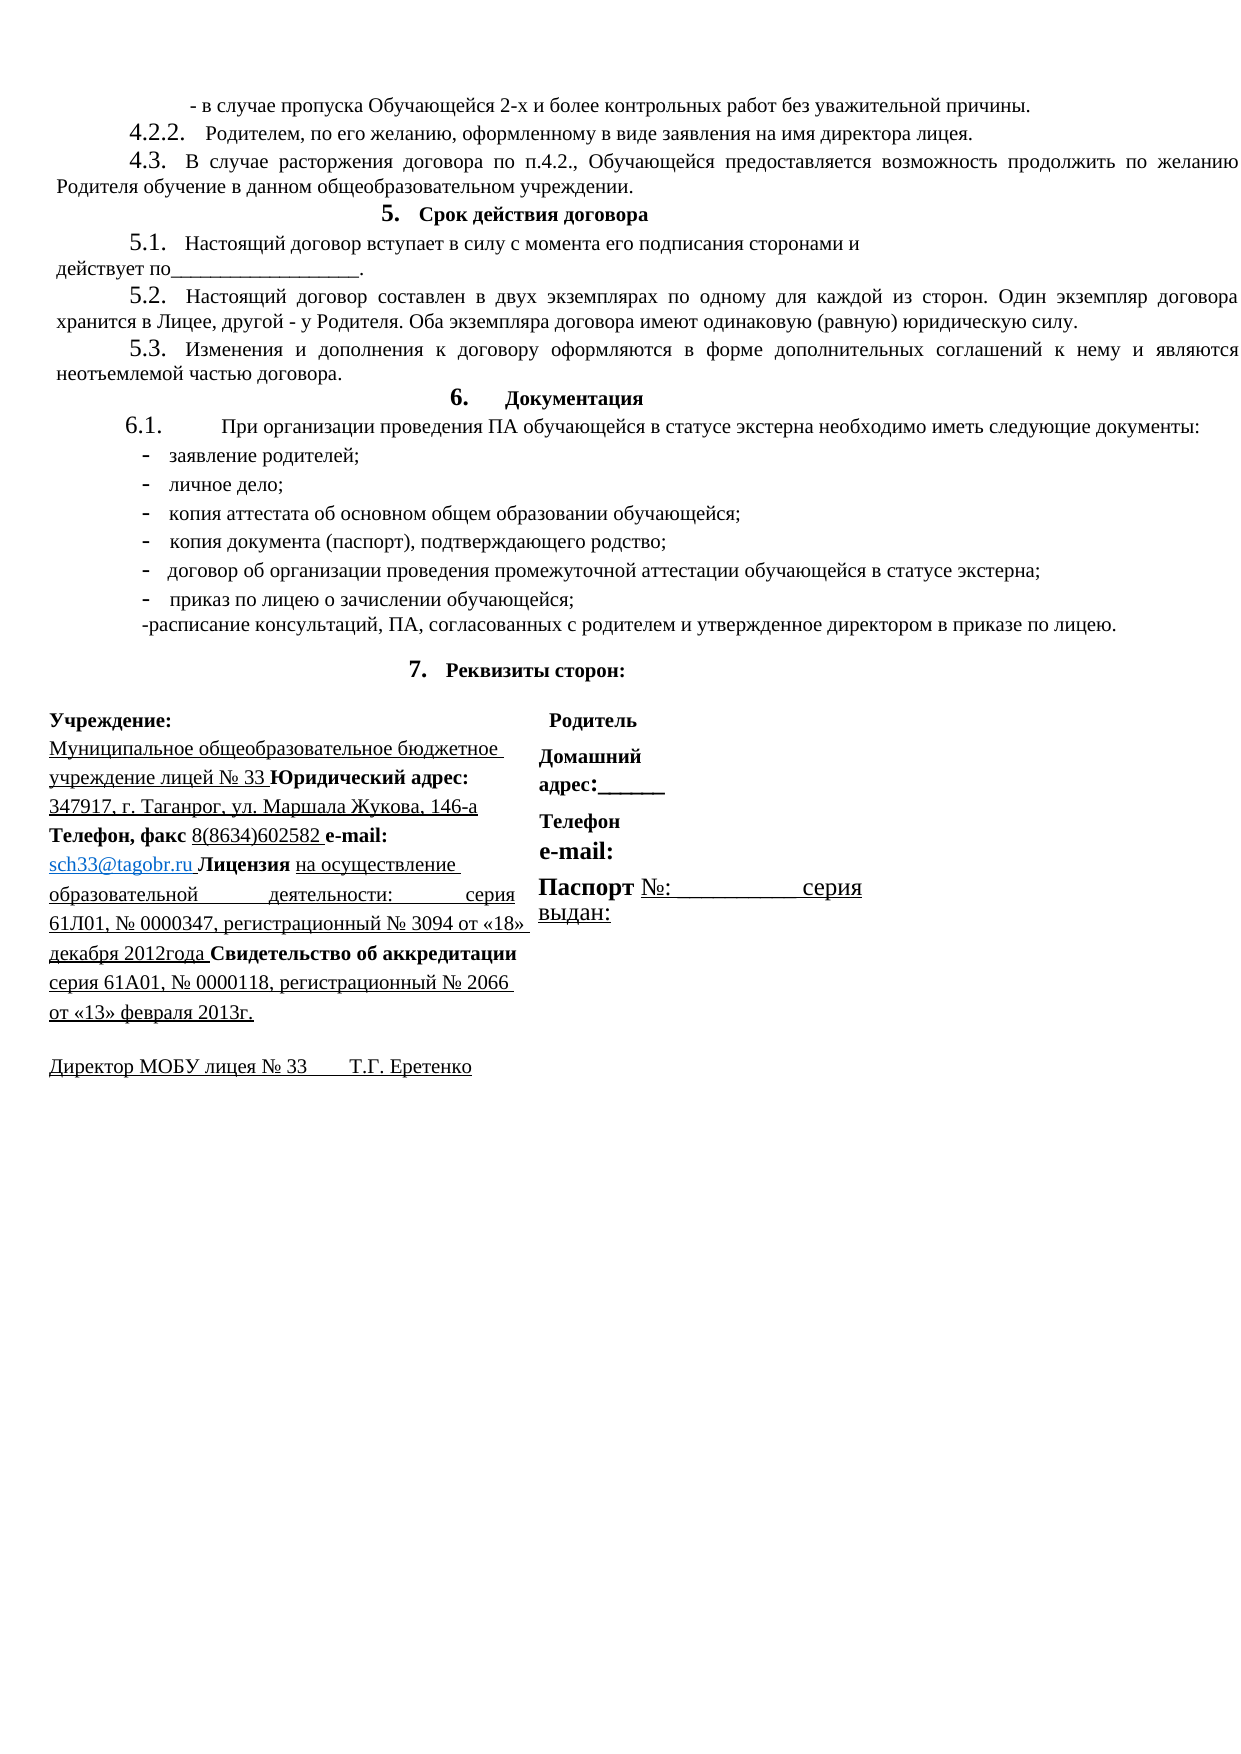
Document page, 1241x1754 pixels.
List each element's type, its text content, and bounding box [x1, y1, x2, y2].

list договор об организации проведения промежуточной аттестации обучающейся в статусе экстерна; [54, 554, 1240, 583]
list приказ по лицею о зачислении обучающейся; [142, 583, 1240, 612]
list Настоящий договор вступает в силу с момента его подписания сторонами и [56, 227, 1240, 256]
list копия аттестата об основном общем образовании обучающейся; [142, 497, 1240, 525]
list При организации проведения ПА обучающейся в статусе экстерна необходимо иметь следующие документы: [54, 410, 1240, 439]
list Реквизиты сторон: [408, 657, 1240, 682]
text - в случае пропуска Обучающейся 2-х и более контрольных работ без уважительной причины. [189, 93, 1240, 117]
list Документация [450, 385, 1240, 410]
list копия документа (паспорт), подтверждающего родство; [142, 525, 1240, 554]
list Изменения и дополнения к договору оформляются в форме дополнительных соглашений к нему и являются неотъемлемой частью договора. [56, 333, 1240, 385]
text -расписание консультаций, ПА, согласованных с родителем и утвержденное директором в приказе по лицею. [54, 612, 1240, 636]
list Срок действия договора [381, 198, 1240, 227]
list Родителем, по его желанию, оформленному в виде заявления на имя директора лицея. [56, 117, 1240, 145]
text действует по . [56, 256, 1240, 280]
list личное дело; [142, 468, 1240, 497]
list Настоящий договор составлен в двух экземплярах по одному для каждой из сторон. Один экземпляр договора хранится в Лицее, другой - у Родителя. Оба экземпляра договора имеют одинаковую (равную) юридическую силу. [56, 280, 1240, 333]
list В случае расторжения договора по п.4.2., Обучающейся предоставляется возможность продолжить по желанию Родителя обучение в данном общеобразовательном учреждении. [56, 145, 1240, 198]
list заявление родителей; [142, 439, 1240, 468]
